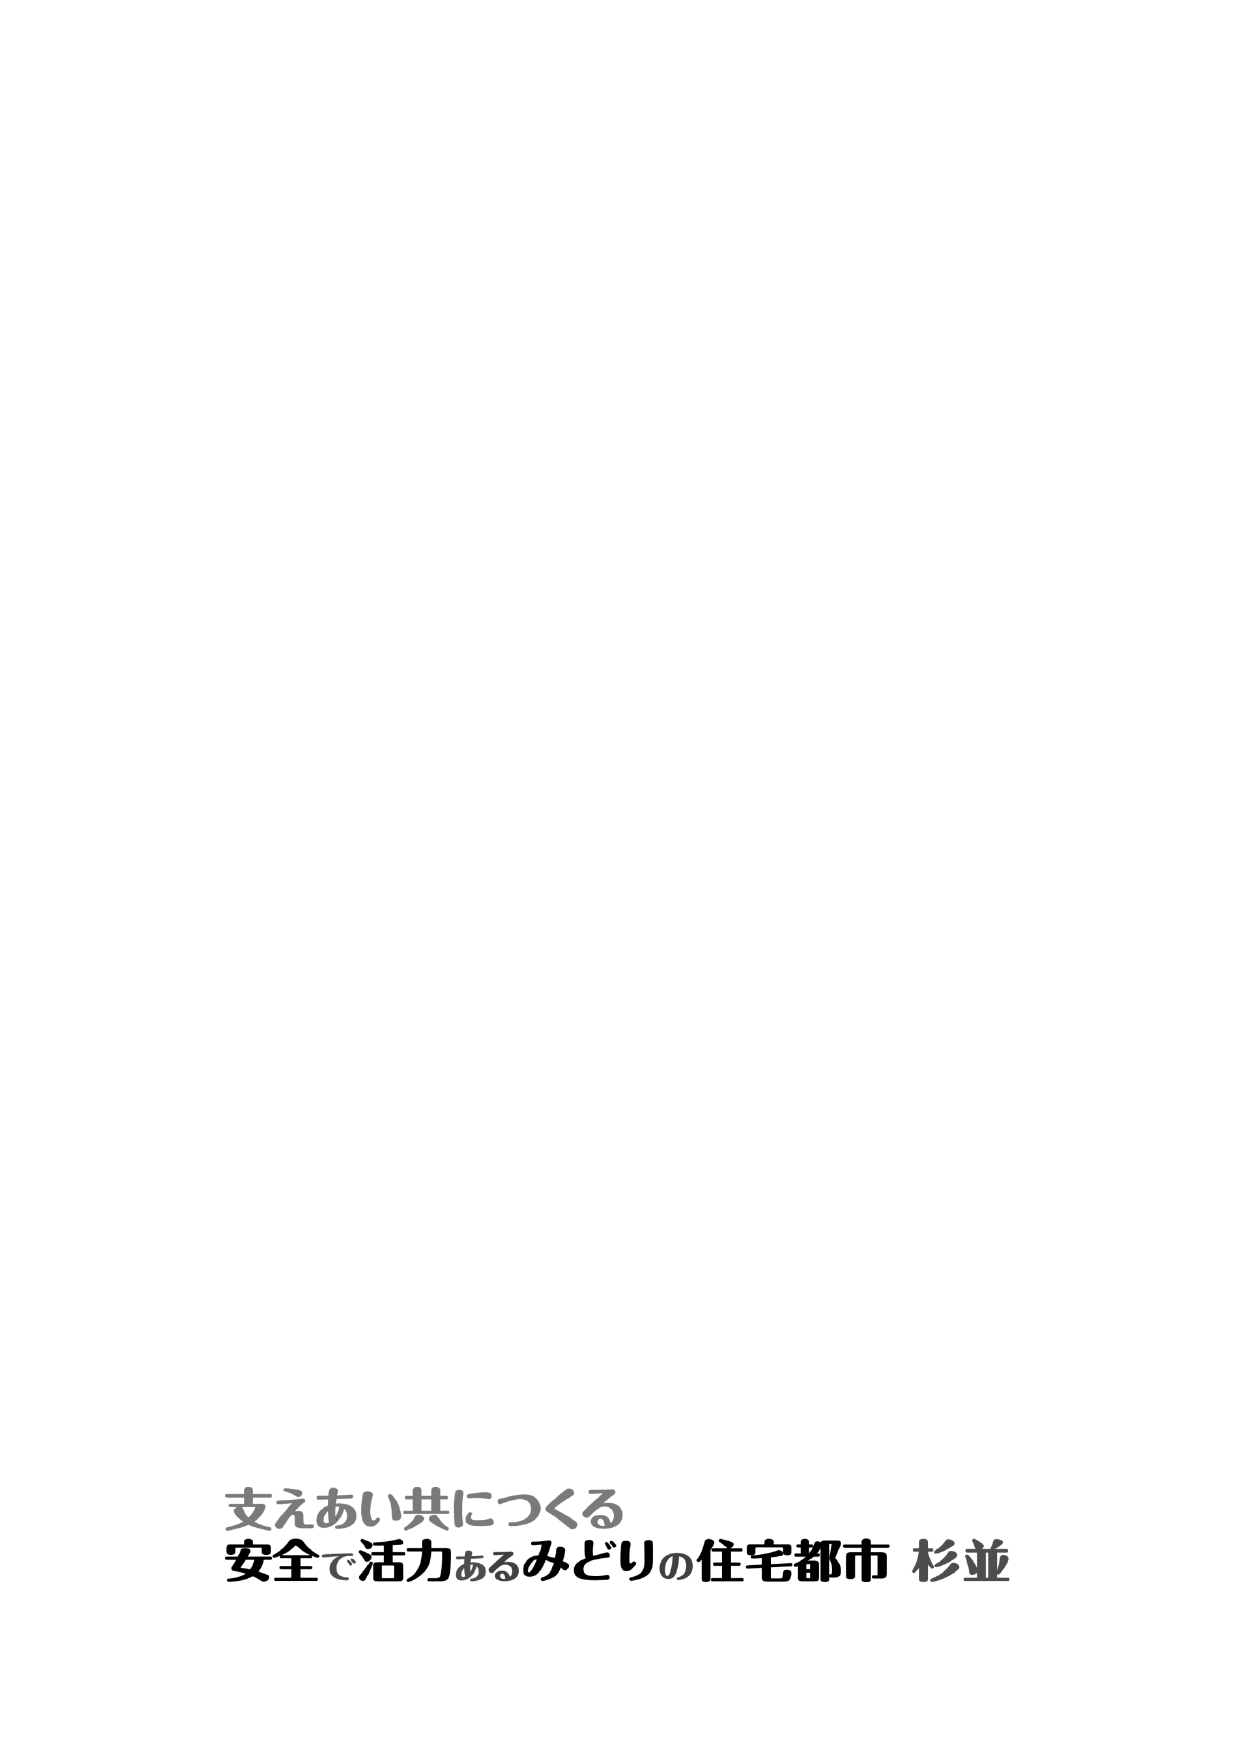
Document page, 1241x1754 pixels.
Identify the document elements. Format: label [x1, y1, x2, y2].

picture [225, 1487, 1010, 1582]
